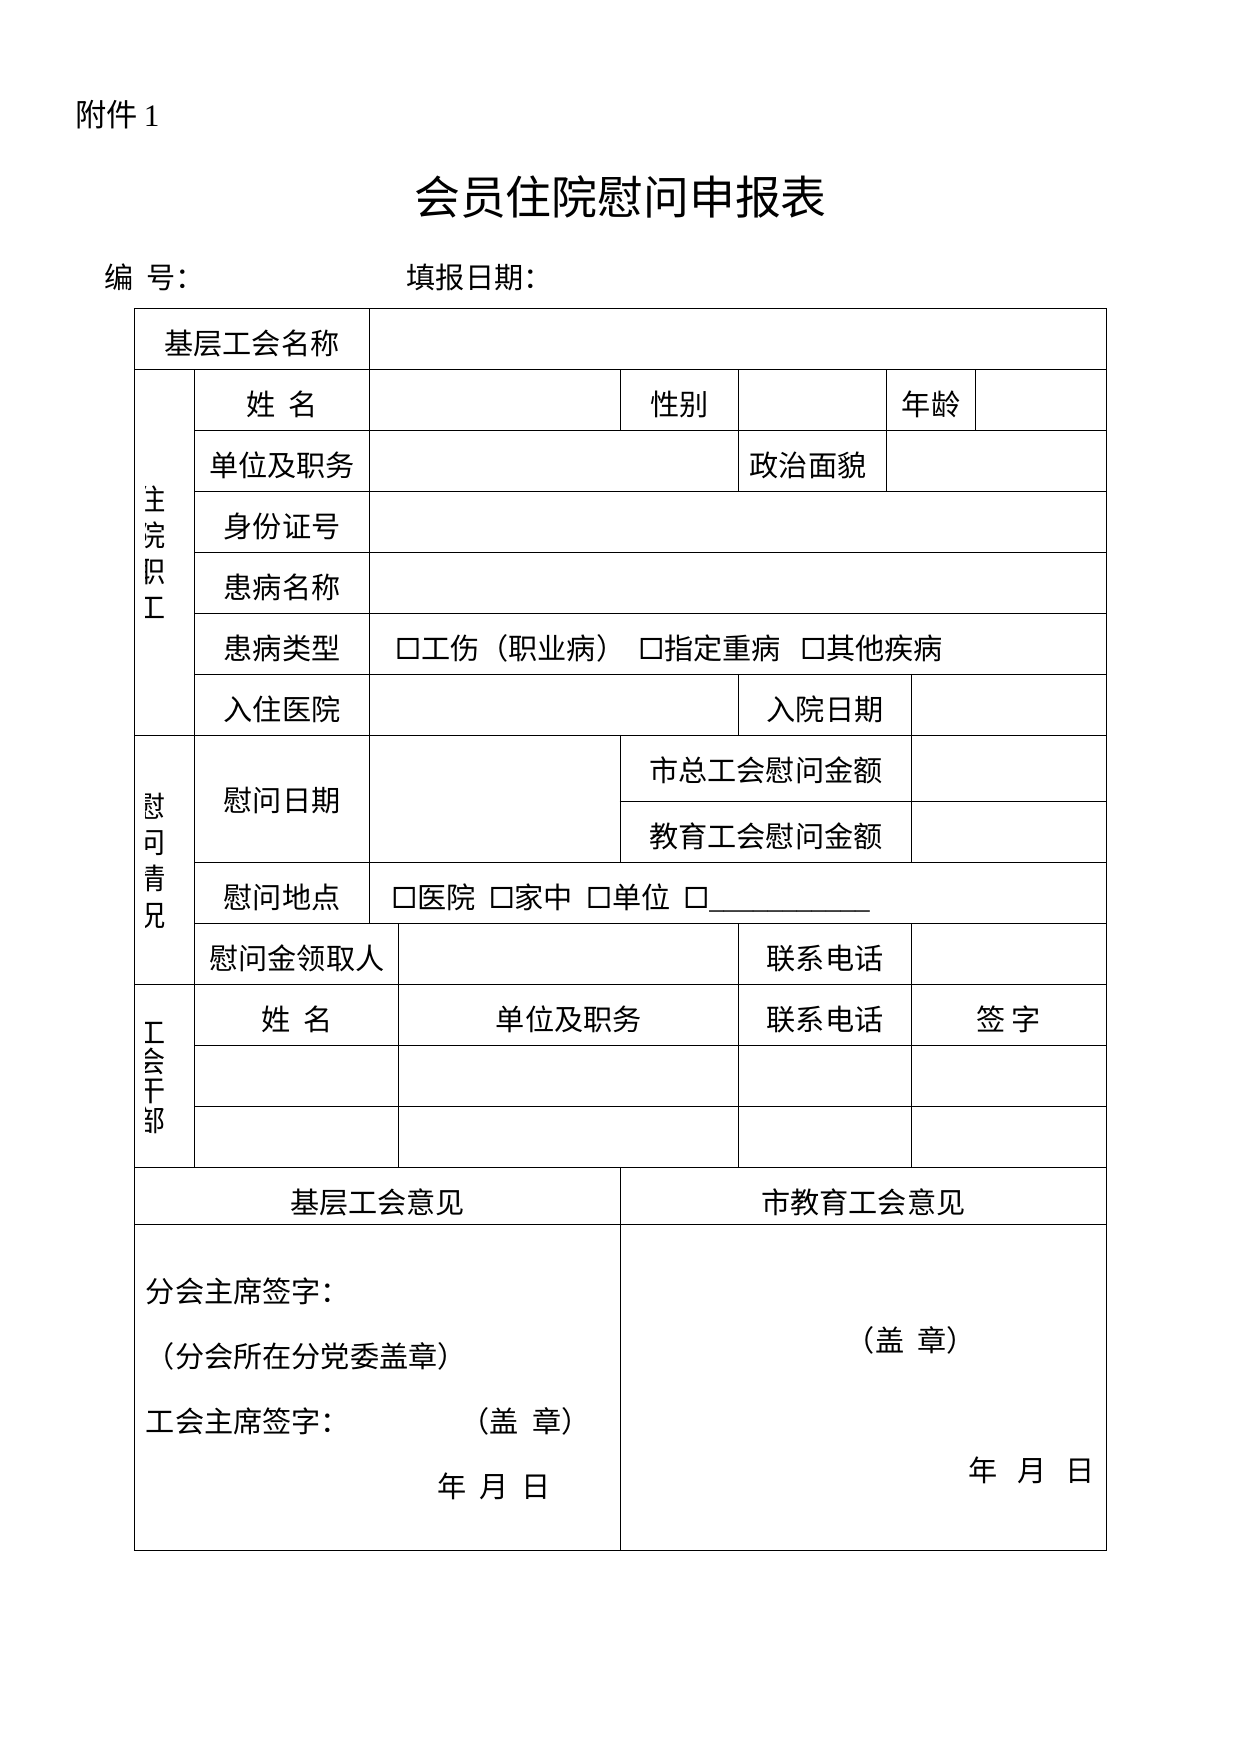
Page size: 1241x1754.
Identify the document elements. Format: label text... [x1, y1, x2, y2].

table_cell [976, 370, 1106, 430]
table_cell （盖 章） 年 月 日 [621, 1225, 1106, 1550]
table_cell 慰 问 情 况 [135, 736, 194, 984]
table_cell [370, 675, 738, 735]
table_cell 住 院 职 工 [135, 370, 194, 735]
table_cell 政治面貌 [739, 431, 886, 491]
table_cell 工伤（职业病） 指定重病 其他疾病 [370, 614, 1106, 674]
table_cell [912, 1107, 1106, 1167]
table_cell 市教育工会意见 [621, 1168, 1106, 1224]
table_cell 联系电话 [739, 924, 911, 984]
table_cell 姓 名 [195, 370, 369, 430]
table_cell 性别 [621, 370, 738, 430]
table_cell 教育工会慰问金额 [621, 802, 911, 862]
table_cell [399, 924, 738, 984]
table_cell 年龄 [887, 370, 975, 430]
table_cell [370, 736, 620, 862]
table_cell [912, 1046, 1106, 1106]
table_cell [912, 802, 1106, 862]
table_cell 签 字 [912, 985, 1106, 1045]
table_cell 患病类型 [195, 614, 369, 674]
table_cell 市总工会慰问金额 [621, 736, 911, 801]
table_cell [887, 431, 1106, 491]
table_cell [399, 1046, 738, 1106]
text 会员住院慰问申报表 [75, 146, 1165, 243]
table_cell [399, 1107, 738, 1167]
table_cell 分会主席签字： （分会所在分党委盖章） 工会主席签字： （盖 章） 年 月 日 [135, 1225, 620, 1550]
table_cell [912, 924, 1106, 984]
table_cell 入院日期 [739, 675, 911, 735]
table_cell [739, 1107, 911, 1167]
table_cell [912, 675, 1106, 735]
table_cell [912, 736, 1106, 801]
table_cell [370, 431, 738, 491]
table_cell [195, 1107, 398, 1167]
table_cell 身份证号 [195, 492, 369, 552]
table_cell [195, 1046, 398, 1106]
table_cell 基层工会意见 [135, 1168, 620, 1224]
table_cell 姓 名 [195, 985, 398, 1045]
table_cell [370, 492, 1106, 552]
table_cell 工会干部 [135, 985, 194, 1167]
table_cell [739, 1046, 911, 1106]
table_cell 慰问金领取人 [195, 924, 398, 984]
text 附件1 [75, 81, 1165, 146]
table_cell 单位及职务 [399, 985, 738, 1045]
table_cell [739, 370, 886, 430]
table_cell 医院 家中 单位 ___________ [370, 863, 1106, 923]
table_cell 慰问地点 [195, 863, 369, 923]
table_cell [370, 370, 620, 430]
text 编 号： 填报日期： [75, 243, 1165, 308]
table_cell 入住医院 [195, 675, 369, 735]
table_header 基层工会名称 [135, 309, 369, 369]
table_cell 慰问日期 [195, 736, 369, 862]
table_cell 联系电话 [739, 985, 911, 1045]
table_cell [370, 553, 1106, 613]
table_cell 单位及职务 [195, 431, 369, 491]
table_header [370, 309, 1106, 369]
table_cell 患病名称 [195, 553, 369, 613]
